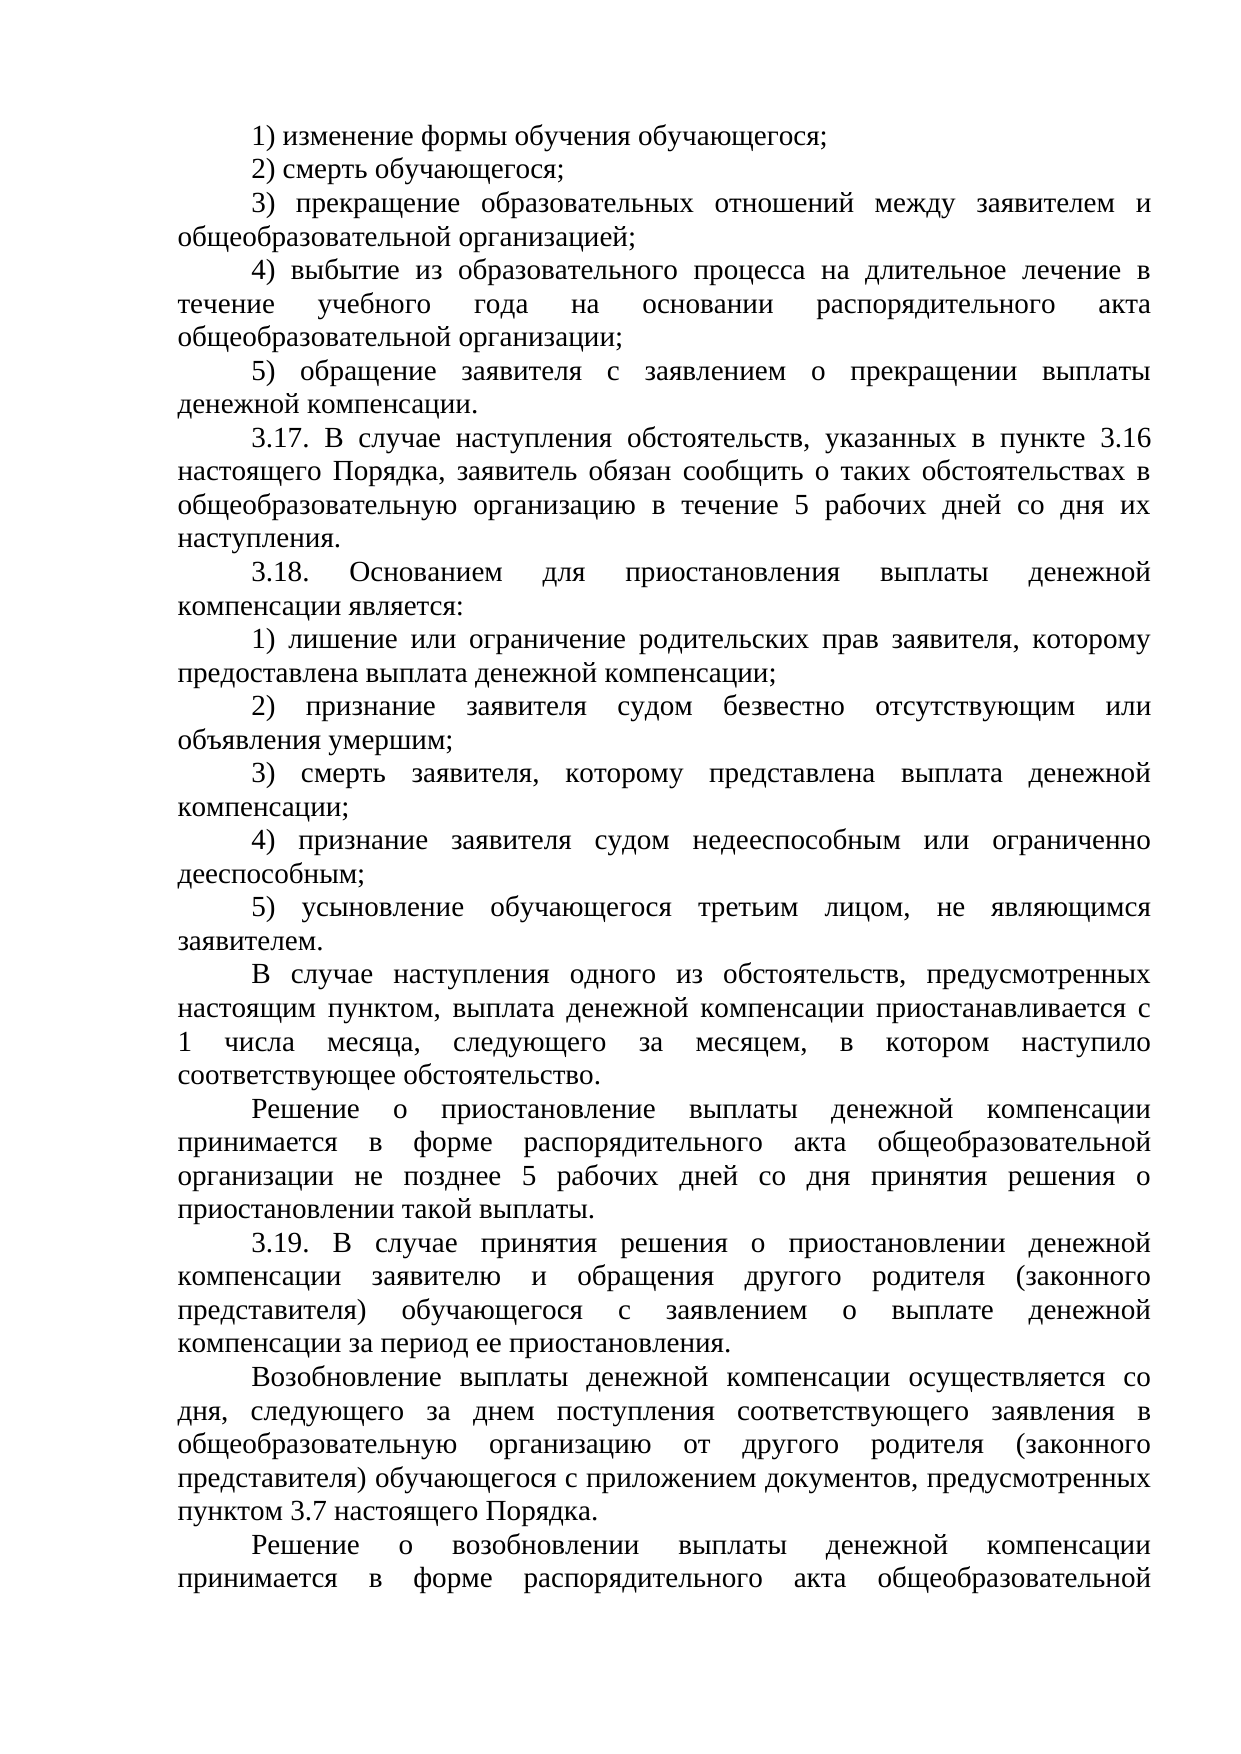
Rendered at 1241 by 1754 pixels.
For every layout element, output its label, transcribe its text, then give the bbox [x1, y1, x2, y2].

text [177, 1527, 1152, 1594]
text 2) смерть обучающегося; [177, 152, 1152, 185]
text 2) признание заявителя судом безвестно отсутствующим или объявления умершим; [177, 688, 1152, 755]
text 5) обращение заявителя с заявлением о прекращении выплаты денежной компенсации. [177, 353, 1152, 420]
text 1) изменение формы обучения обучающегося; [177, 118, 1152, 152]
text 4) выбытие из образовательного процесса на длительное лечение в течение учебного года на основании распорядительного акта общеобразовательной организации; [177, 252, 1152, 353]
text 1) лишение или ограничение родительских прав заявителя, которому предоставлена выплата денежной компенсации; [177, 621, 1152, 688]
text 5) усыновление обучающегося третьим лицом, не являющимся заявителем. [177, 889, 1152, 957]
text 3.19. В случае принятия решения о приостановлении денежной компенсации заявителю и обращения другого родителя (законного представителя) обучающегося с заявлением о выплате денежной компенсации за период ее приостановления. [177, 1225, 1152, 1359]
text 4) признание заявителя судом недееспособным или ограниченно дееспособным; [177, 822, 1152, 889]
text Решение о приостановление выплаты денежной компенсации принимается в форме распорядительного акта общеобразовательной организации не позднее 5 рабочих дней со дня принятия решения о приостановлении такой выплаты. [177, 1091, 1152, 1225]
text 3) прекращение образовательных отношений между заявителем и общеобразовательной организацией; [177, 185, 1152, 252]
text 3.17. В случае наступления обстоятельств, указанных в пункте 3.16 настоящего Порядка, заявитель обязан сообщить о таких обстоятельствах в общеобразовательную организацию в течение 5 рабочих дней со дня их наступления. [177, 420, 1152, 554]
text 3.18. Основанием для приостановления выплаты денежной компенсации является: [177, 554, 1152, 621]
text В случае наступления одного из обстоятельств, предусмотренных настоящим пунктом, выплата денежной компенсации приостанавливается с 1 числа месяца, следующего за месяцем, в котором наступило соответствующее обстоятельство. [177, 957, 1152, 1091]
text Возобновление выплаты денежной компенсации осуществляется со дня, следующего за днем поступления соответствующего заявления в общеобразовательную организацию от другого родителя (законного представителя) обучающегося с приложением документов, предусмотренных пунктом 3.7 настоящего Порядка. [177, 1359, 1152, 1527]
text 3) смерть заявителя, которому представлена выплата денежной компенсации; [177, 755, 1152, 822]
